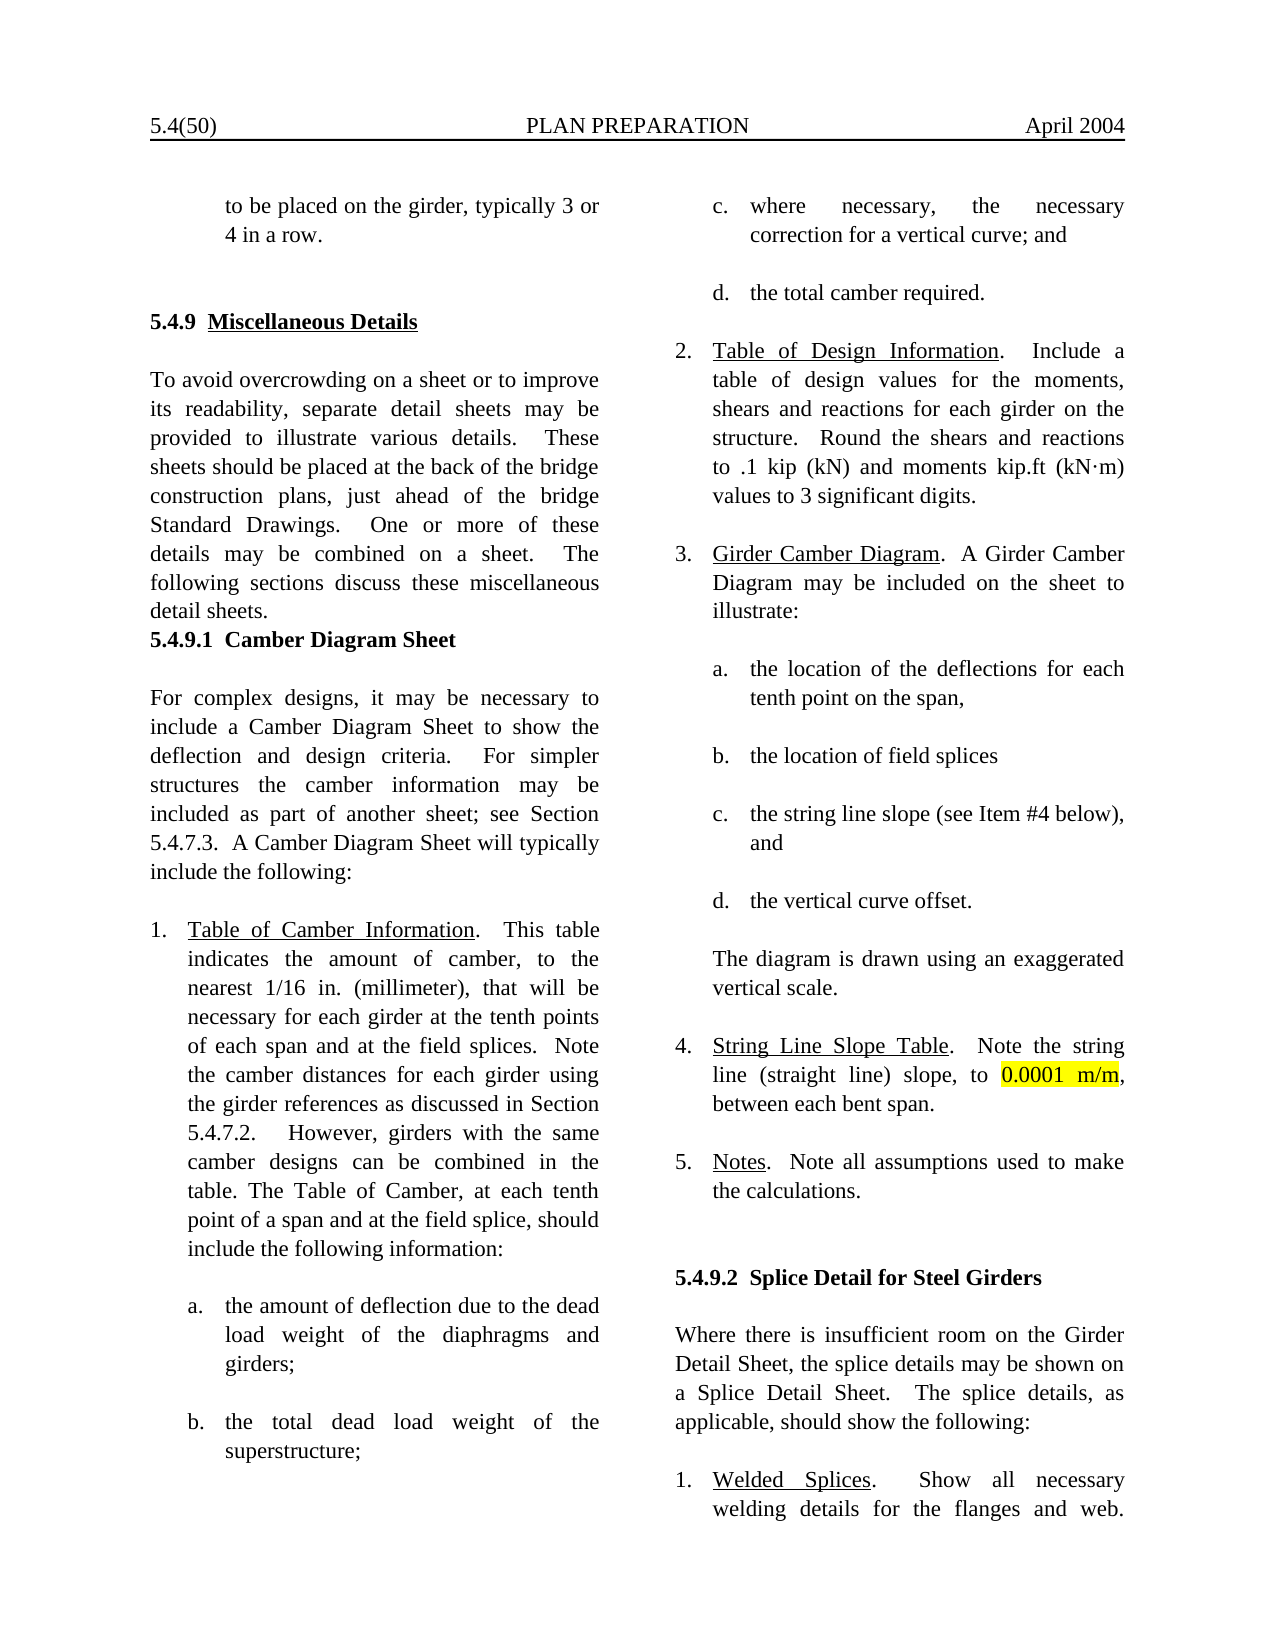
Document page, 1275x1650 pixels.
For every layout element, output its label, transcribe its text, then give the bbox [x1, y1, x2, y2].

text For complex designs, it may be necessary to include a Camber Diagram Sheet to show the deflection and design criteria. For simpler structures the camber information may be included as part of another sheet; see Section 5.4.7.3. A Camber Diagram Sheet will typically include the following: [150, 684, 600, 884]
list where necessary, the necessary correction for a vertical curve; and [712, 192, 1125, 247]
text To avoid overcrowding on a sheet or to improve its readability, separate detail sheets may be provided to illustrate various details. These sheets should be placed at the back of the bridge construction plans, just ahead of the bridge Standard Drawings. One or more of these details may be combined on a sheet. The following sections discuss these miscellaneous detail sheets. [150, 366, 600, 624]
text 5.4.9.1 Camber Diagram Sheet [150, 627, 600, 653]
list the total dead load weight of the superstructure; [187, 1408, 600, 1464]
list the string line slope (see Item #4 below), and [712, 800, 1125, 856]
list Table of Design Information. Include a table of design values for the moments, shears and reactions for each girder on the structure. Round the shears and reactions to .1 kip (kN) and moments kip.ft (kN·m) values to 3 significant digits. [675, 337, 1125, 508]
list the amount of deflection due to the dead load weight of the diaphragms and girders; [187, 1293, 600, 1377]
list Girder Camber Diagram. A Girder Camber Diagram may be included on the sheet to illustrate: [675, 540, 1125, 624]
list String Line Slope Table. Note the string line (straight line) slope, to 0.0001 m/m, between each bent span. [675, 1032, 1125, 1116]
text 5.4.9.2 Splice Detail for Steel Girders [675, 1264, 1125, 1290]
list the location of the deflections for each tenth point on the span, [712, 656, 1125, 711]
text Where there is insufficient room on the Girder Detail Sheet, the splice details may be shown on a Splice Detail Sheet. The splice details, as applicable, should show the following: [675, 1322, 1125, 1435]
list Table of Camber Information. This table indicates the amount of camber, to the nearest 1/16 in. (millimeter), that will be necessary for each girder at the tenth points of each span and at the field splices. Note the camber distances for each girder using the girder references as discussed in Section 5.4.7.2. However, girders with the same camber designs can be combined in the table. The Table of Camber, at each tenth point of a span and at the field splice, should include the following information: [150, 916, 600, 1261]
text 5.4.9 Miscellaneous Details [150, 308, 600, 334]
list the location of field splices [712, 742, 1125, 769]
list The diagram is drawn using an exaggerated vertical scale. [712, 945, 1125, 1000]
list the total camber required. [712, 279, 1125, 305]
list the vertical curve offset. [712, 887, 1125, 913]
list Notes. Note all assumptions used to make the calculations. [675, 1148, 1125, 1203]
